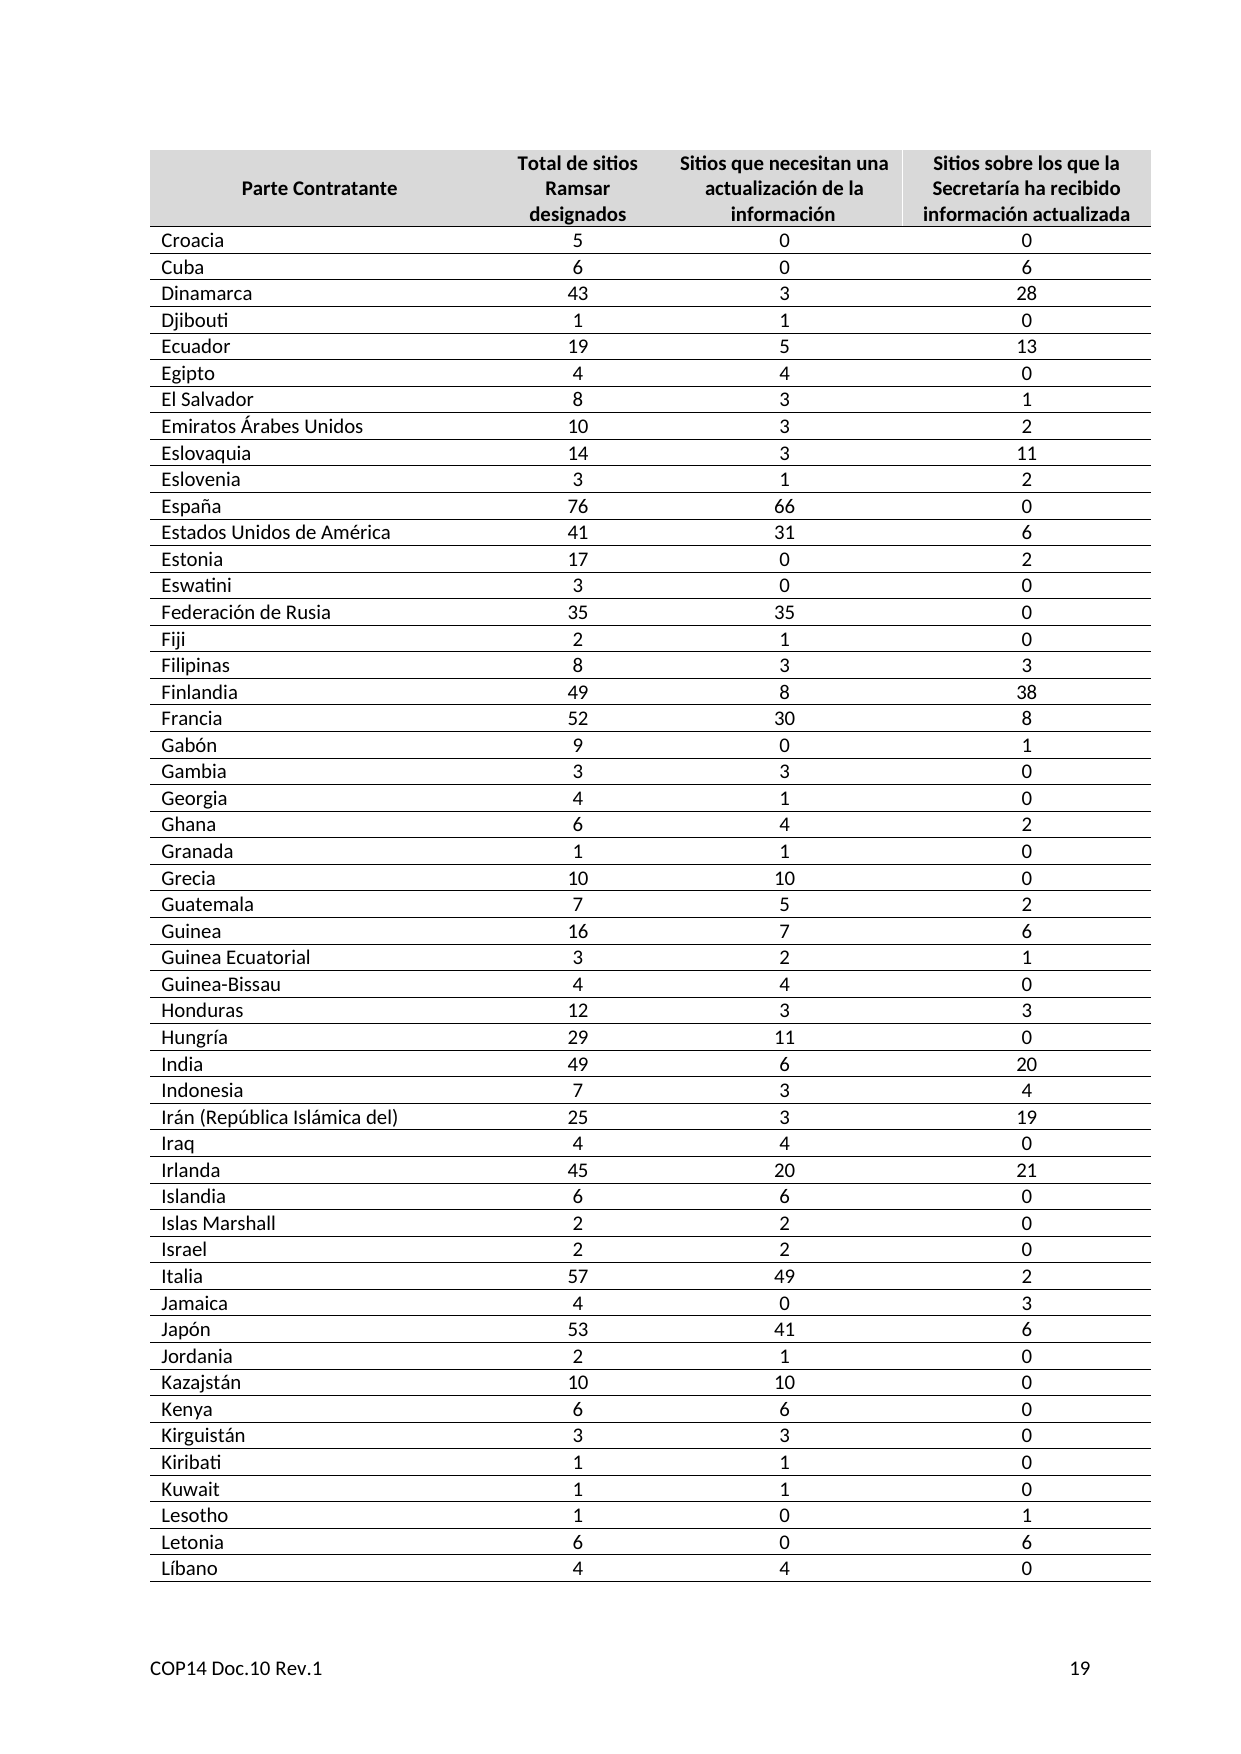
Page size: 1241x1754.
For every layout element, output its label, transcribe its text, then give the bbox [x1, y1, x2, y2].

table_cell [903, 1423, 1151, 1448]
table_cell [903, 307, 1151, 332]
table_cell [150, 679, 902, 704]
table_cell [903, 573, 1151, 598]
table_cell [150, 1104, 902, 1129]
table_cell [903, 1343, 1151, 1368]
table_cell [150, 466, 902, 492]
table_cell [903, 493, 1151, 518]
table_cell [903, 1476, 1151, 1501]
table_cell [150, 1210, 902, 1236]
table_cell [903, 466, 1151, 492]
table_header Total de sitios Ramsar designados [489, 150, 666, 226]
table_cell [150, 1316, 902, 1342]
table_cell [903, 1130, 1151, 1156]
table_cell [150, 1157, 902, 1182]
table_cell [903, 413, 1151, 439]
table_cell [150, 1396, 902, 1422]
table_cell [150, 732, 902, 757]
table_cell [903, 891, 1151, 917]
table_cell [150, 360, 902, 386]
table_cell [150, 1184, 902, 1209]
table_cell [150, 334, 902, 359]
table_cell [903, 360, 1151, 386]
table_header Sitios sobre los que la Secretaría ha recibido información actualizada [903, 150, 1151, 226]
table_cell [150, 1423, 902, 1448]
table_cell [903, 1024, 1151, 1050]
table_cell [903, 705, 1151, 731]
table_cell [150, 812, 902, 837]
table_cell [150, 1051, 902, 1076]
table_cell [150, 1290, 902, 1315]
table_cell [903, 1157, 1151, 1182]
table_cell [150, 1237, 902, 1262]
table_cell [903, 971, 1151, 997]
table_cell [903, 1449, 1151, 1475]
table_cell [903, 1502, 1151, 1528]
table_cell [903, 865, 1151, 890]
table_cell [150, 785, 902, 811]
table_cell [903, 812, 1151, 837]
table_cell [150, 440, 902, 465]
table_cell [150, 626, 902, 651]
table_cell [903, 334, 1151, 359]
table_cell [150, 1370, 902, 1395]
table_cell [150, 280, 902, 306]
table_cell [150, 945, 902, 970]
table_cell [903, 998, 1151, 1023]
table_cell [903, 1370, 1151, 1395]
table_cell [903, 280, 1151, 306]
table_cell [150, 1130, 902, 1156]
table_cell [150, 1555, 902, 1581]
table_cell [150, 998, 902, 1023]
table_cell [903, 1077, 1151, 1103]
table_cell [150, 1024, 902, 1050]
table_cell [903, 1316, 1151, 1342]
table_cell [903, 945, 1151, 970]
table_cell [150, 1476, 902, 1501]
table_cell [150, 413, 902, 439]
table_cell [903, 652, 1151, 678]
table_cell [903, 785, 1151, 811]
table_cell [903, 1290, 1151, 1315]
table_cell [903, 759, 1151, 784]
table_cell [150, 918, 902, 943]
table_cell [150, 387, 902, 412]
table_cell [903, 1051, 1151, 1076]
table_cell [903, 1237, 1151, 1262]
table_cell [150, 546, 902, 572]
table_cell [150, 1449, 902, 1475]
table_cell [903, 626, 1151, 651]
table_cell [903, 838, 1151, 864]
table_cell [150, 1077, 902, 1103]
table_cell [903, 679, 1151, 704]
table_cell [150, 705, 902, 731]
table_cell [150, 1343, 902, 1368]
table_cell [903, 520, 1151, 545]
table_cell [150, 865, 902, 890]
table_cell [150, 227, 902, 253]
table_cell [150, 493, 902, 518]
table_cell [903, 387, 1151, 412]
table_header Parte Contratante [150, 150, 489, 226]
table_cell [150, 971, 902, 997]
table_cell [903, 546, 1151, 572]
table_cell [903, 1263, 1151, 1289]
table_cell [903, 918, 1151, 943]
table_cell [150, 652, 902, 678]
table_header Sitios que necesitan una actualización de la información [666, 150, 902, 226]
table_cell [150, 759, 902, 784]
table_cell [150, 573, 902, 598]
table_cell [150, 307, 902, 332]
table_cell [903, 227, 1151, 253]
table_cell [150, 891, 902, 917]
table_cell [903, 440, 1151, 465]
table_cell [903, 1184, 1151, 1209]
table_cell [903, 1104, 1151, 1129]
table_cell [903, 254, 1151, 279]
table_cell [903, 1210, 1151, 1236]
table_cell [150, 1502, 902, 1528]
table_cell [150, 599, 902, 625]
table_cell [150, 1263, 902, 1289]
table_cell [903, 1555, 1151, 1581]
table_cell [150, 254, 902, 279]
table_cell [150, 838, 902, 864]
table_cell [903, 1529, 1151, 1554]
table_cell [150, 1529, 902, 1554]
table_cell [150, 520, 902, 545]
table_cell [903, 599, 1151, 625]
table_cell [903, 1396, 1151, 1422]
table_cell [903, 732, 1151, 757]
